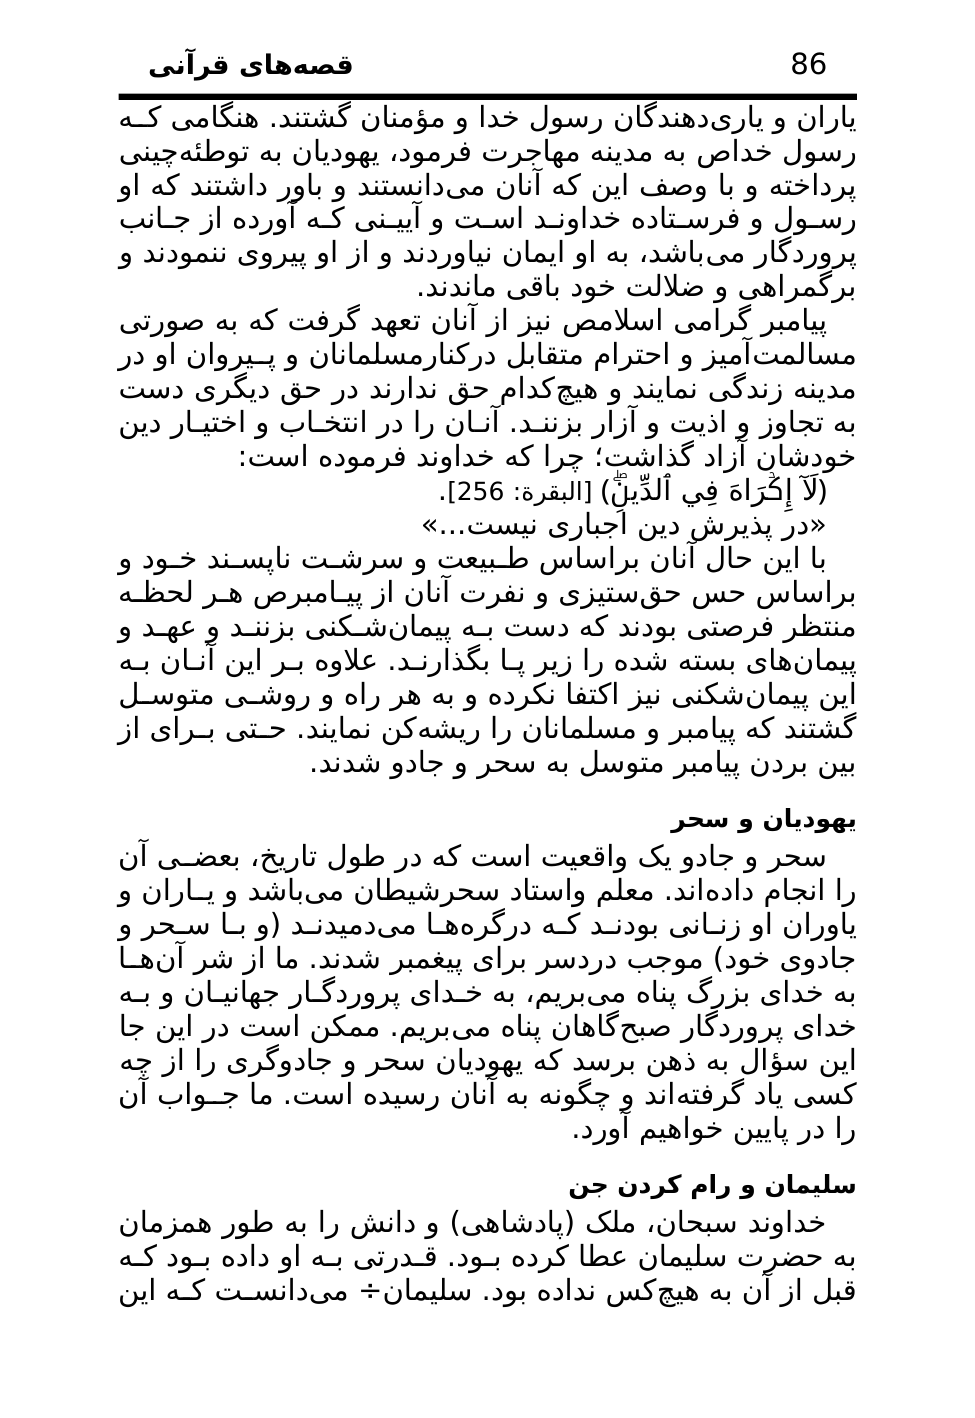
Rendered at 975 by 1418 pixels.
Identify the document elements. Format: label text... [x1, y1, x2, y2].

text ﴿لَآ إِكۡرَاهَ فِي ٱلدِّينِۖ﴾ [البقرة: 256]. [118, 473, 857, 507]
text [118, 100, 857, 304]
text یهودیان و سحر [118, 804, 857, 833]
text با این حال آنان براساس طبیعت و سرشت ناپسند خود و براساس حس حق‌ستیزی و نفرت آنان از پیامبرص هر لحظه منتظر فرصتی بودند که دست به پیمان‌شکنی بزنند و عهد و پیمان‌های بسته شده را زیر پا بگذارند. علاوه بر این آنان به این پیمان‌شکنی نیز اکتفا نکرده و به هر راه و روشی متوسل گشتند که پیامبر و مسلمانان را ریشه‌کن نمایند. حتی برای از بین بردن پیامبر متوسل به سحر و جادو شدند. [118, 541, 857, 779]
text سحر و جادو یک واقعیت است که در طول تاریخ، بعضی آن را انجام داده‌اند. معلم واستاد سحرشیطان می‌باشد و یاران و یاوران او زنانی بودند که درگره‌ها می‌دمیدند (و با سحر و جادوی خود) موجب دردسر برای پیغمبر شدند. ما از شر آن‌ها به خدای بزرگ پناه می‌بریم، به خدای پروردگار جهانیان و به خدای پروردگار صبح‌گاهان پناه می‌بریم. ممکن است در این جا این سؤال به ذهن برسد که یهودیان سحر و جادوگری را از چه کسی یاد گرفته‌اند و چگونه به آنان رسیده است. ما جواب آن را در پایین خواهیم آورد. [118, 839, 857, 1145]
text پیامبر گرامی اسلامص نیز از آنان تعهد گرفت که به صورتی مسالمت‌آمیز و احترام متقابل درکنارمسلمانان و پیروان او در مدینه زندگی نمایند و هیچ‌کدام حق ندارند در حق دیگری دست به تجاوز و اذیت و آزار بزنند. آنان را در انتخاب و اختیار دین خودشان آزاد گذاشت؛ چرا که خداوند فرموده است: [118, 304, 857, 473]
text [118, 1206, 857, 1307]
text «در پذیرش دین اجباری نیست...» [118, 507, 857, 541]
text سلیمان و رام کردن جن [118, 1170, 857, 1199]
